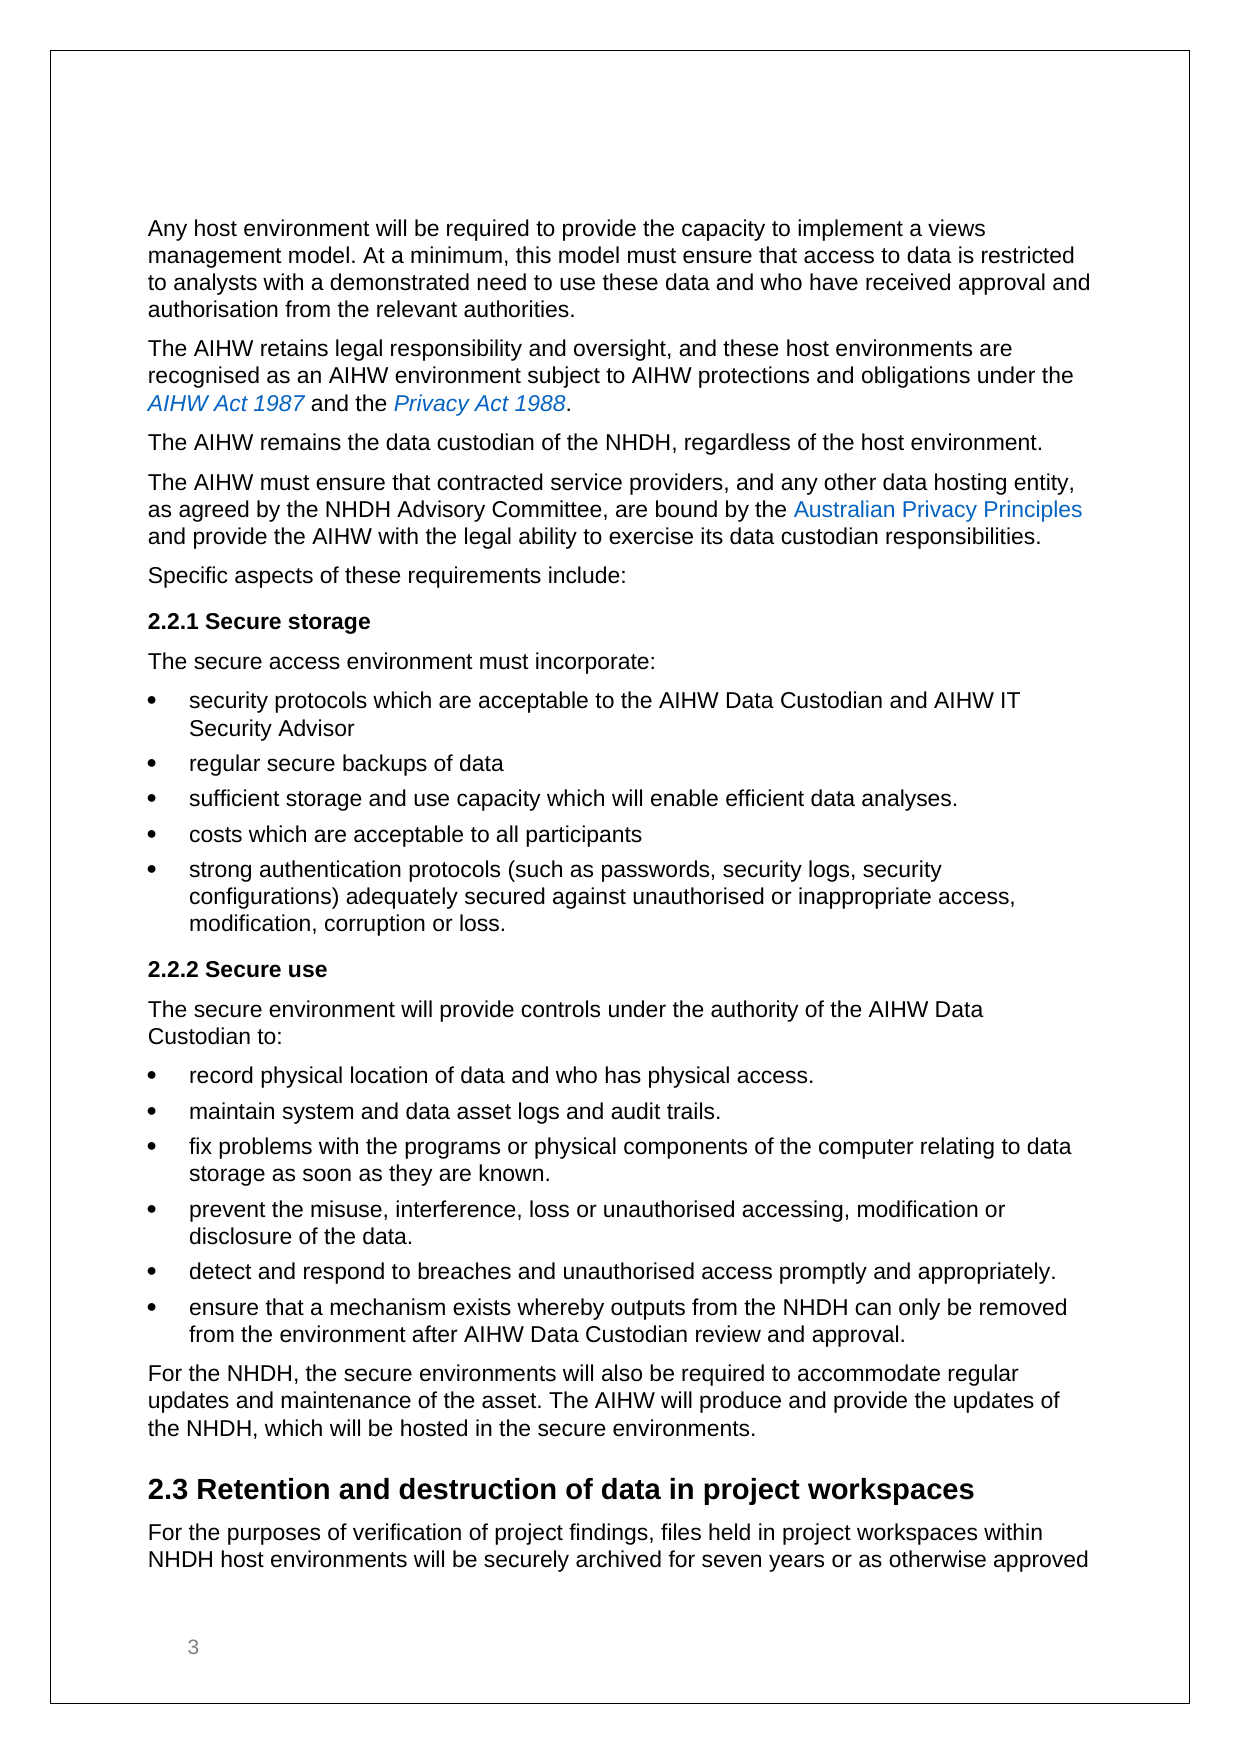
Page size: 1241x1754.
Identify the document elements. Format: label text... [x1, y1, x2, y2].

text The secure access environment must incorporate: [148, 647, 1093, 674]
text regular secure backups of data [148, 749, 1093, 776]
text For the NHDH, the secure environments will also be required to accommodate regular updates and maintenance of the asset. The AIHW will produce and provide the updates of the NHDH, which will be hosted in the secure environments. [148, 1360, 1093, 1441]
text The AIHW retains legal responsibility and oversight, and these host environments are recognised as an AIHW environment subject to AIHW protections and obligations under the AIHW Act 1987 and the Privacy Act 1988. [148, 335, 1093, 416]
subtitle 2.2.2 Secure use [148, 956, 1093, 983]
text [148, 1518, 1093, 1572]
text Any host environment will be required to provide the capacity to implement a views management model. At a minimum, this model must ensure that access to data is restricted to analysts with a demonstrated need to use these data and who have received approval and authorisation from the relevant authorities. [148, 214, 1093, 322]
subtitle 2.3 Retention and destruction of data in project workspaces [148, 1472, 1093, 1506]
subtitle 2.2.1 Secure storage [148, 608, 1093, 635]
text The AIHW remains the data custodian of the NHDH, regardless of the host environment. [148, 428, 1093, 456]
text strong authentication protocols (such as passwords, security logs, security configurations) adequately secured against unauthorised or inappropriate access, modification, corruption or loss. [148, 856, 1093, 937]
text record physical location of data and who has physical access. [148, 1062, 1093, 1089]
text prevent the misuse, interference, loss or unauthorised accessing, modification or disclosure of the data. [148, 1195, 1093, 1249]
text security protocols which are acceptable to the AIHW Data Custodian and AIHW IT Security Advisor [148, 687, 1093, 741]
text The AIHW must ensure that contracted service providers, and any other data hosting entity, as agreed by the NHDH Advisory Committee, are bound by the Australian Privacy Principles and provide the AIHW with the legal ability to exercise its data custodian responsibilities. [148, 468, 1093, 549]
text maintain system and data asset logs and audit trails. [148, 1097, 1093, 1124]
text costs which are acceptable to all participants [148, 820, 1093, 847]
text fix problems with the programs or physical components of the computer relating to data storage as soon as they are known. [148, 1133, 1093, 1187]
text sufficient storage and use capacity which will enable efficient data analyses. [148, 785, 1093, 812]
text detect and respond to breaches and unauthorised access promptly and appropriately. [148, 1258, 1093, 1285]
text The secure environment will provide controls under the authority of the AIHW Data Custodian to: [148, 995, 1093, 1049]
text Specific aspects of these requirements include: [148, 562, 1093, 589]
text ensure that a mechanism exists whereby outputs from the NHDH can only be removed from the environment after AIHW Data Custodian review and approval. [148, 1293, 1093, 1347]
